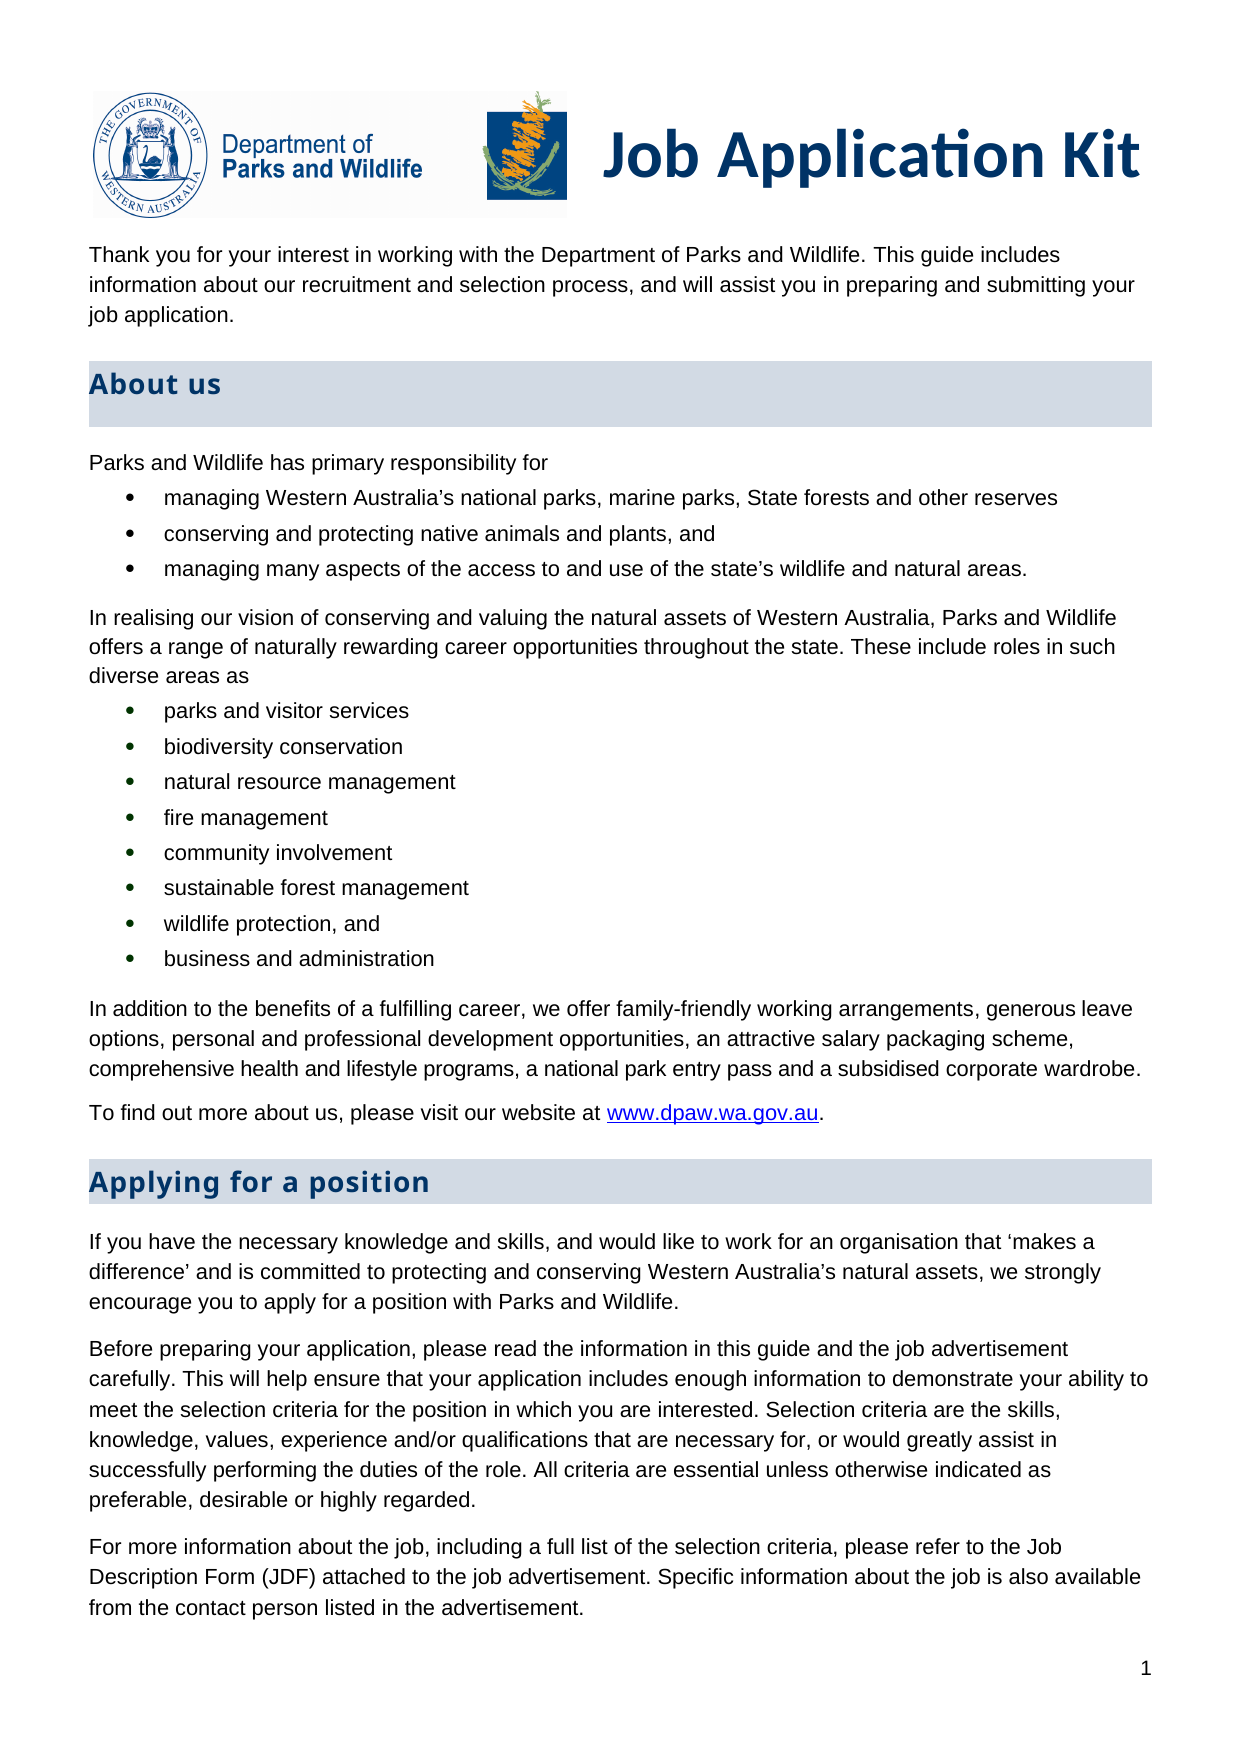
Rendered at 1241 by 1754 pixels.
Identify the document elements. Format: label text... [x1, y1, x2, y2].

text Applying for a position [89, 1163, 1152, 1201]
text For more information about the job, including a full list of the selection criteria, please refer to the Job Description Form (JDF) attached to the job advertisement. Specific information about the job is also available from the contact person listed in the advertisement. [89, 1529, 1152, 1619]
text In realising our vision of conserving and valuing the natural assets of Western Australia, Parks and Wildlife offers a range of naturally rewarding career opportunities throughout the state. These include roles in such diverse areas as [89, 600, 1152, 688]
list wildlife protection, and [126, 907, 1152, 936]
list sustainable forest management [126, 871, 1152, 900]
list managing many aspects of the access to and use of the state’s wildlife and natural areas. [126, 552, 1152, 581]
list managing Western Australia’s national parks, marine parks, State forests and other reserves [126, 481, 1152, 510]
text Before preparing your application, please read the information in this guide and the job advertisement carefully. This will help ensure that your application includes enough information to demonstrate your ability to meet the selection criteria for the position in which you are interested. Selection criteria are the skills, knowledge, values, experience and/or qualifications that are necessary for, or would greatly assist in successfully performing the duties of the role. All criteria are essential unless otherwise indicated as preferable, desirable or highly regarded. [89, 1331, 1152, 1512]
list biodiversity conservation [126, 729, 1152, 759]
picture [93, 91, 567, 218]
list natural resource management [126, 765, 1152, 794]
text If you have the necessary knowledge and skills, and would like to work for an organisation that ‘makes a difference’ and is committed to protecting and conserving Western Australia’s natural assets, we strongly encourage you to apply for a position with Parks and Wildlife. [89, 1224, 1152, 1314]
list parks and visitor services [126, 694, 1152, 723]
list conserving and protecting native animals and plants, and [126, 517, 1152, 546]
text About us [89, 364, 1152, 403]
text To find out more about us, please visit our website at www.dpaw.wa.gov.au. [89, 1100, 1152, 1125]
list fire management [126, 800, 1152, 829]
list community involvement [126, 836, 1152, 865]
text Parks and Wildlife has primary responsibility for [89, 446, 1152, 475]
list business and administration [126, 942, 1152, 971]
text Thank you for your interest in working with the Department of Parks and Wildlife. This guide includes information about our recruitment and selection process, and will assist you in preparing and submitting your job application. [89, 236, 1152, 327]
text In addition to the benefits of a fulfilling career, we offer family-friendly working arrangements, generous leave options, personal and professional development opportunities, an attractive salary packaging scheme, comprehensive health and lifestyle programs, a national park entry pass and a subsidised corporate wardrobe. [89, 990, 1152, 1081]
